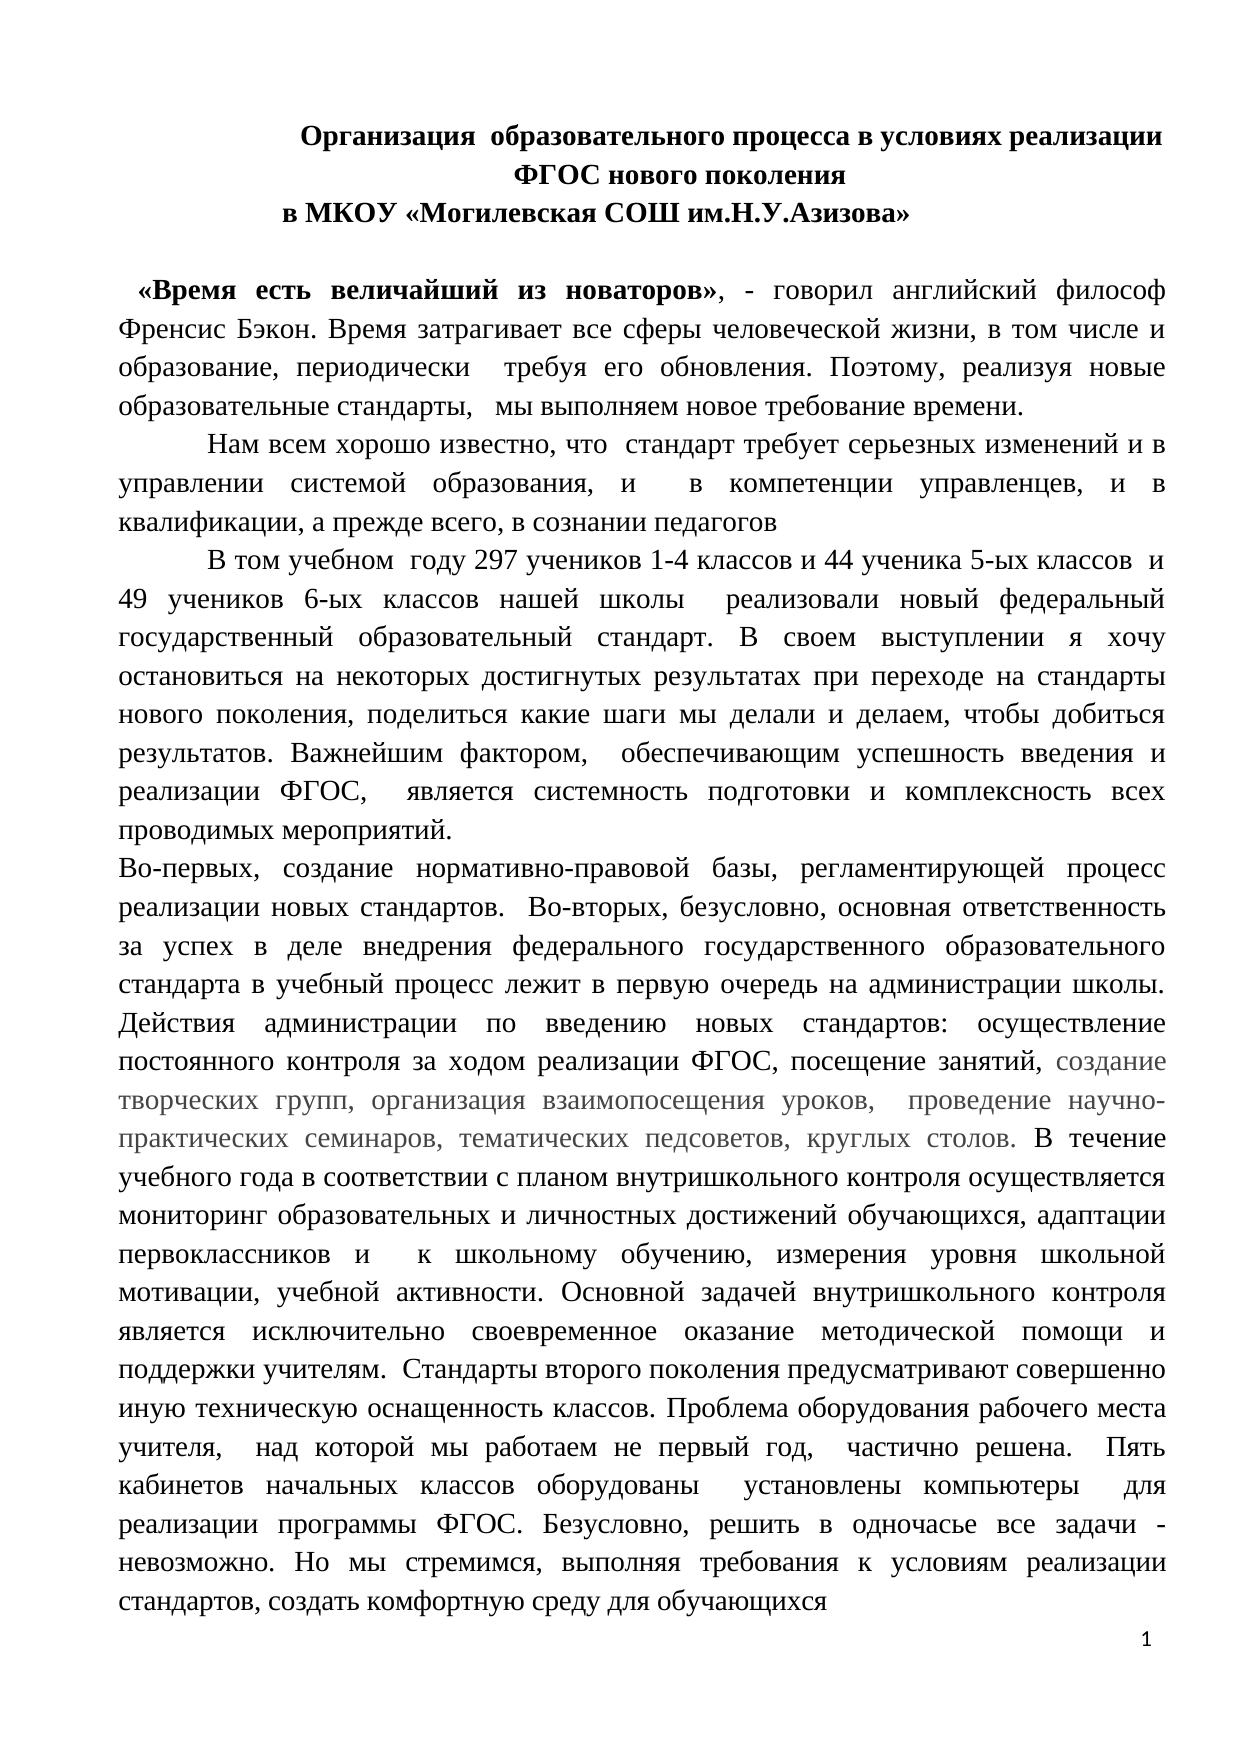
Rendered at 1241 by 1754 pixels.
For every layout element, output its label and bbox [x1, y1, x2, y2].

table_header [118, 118, 1167, 1620]
